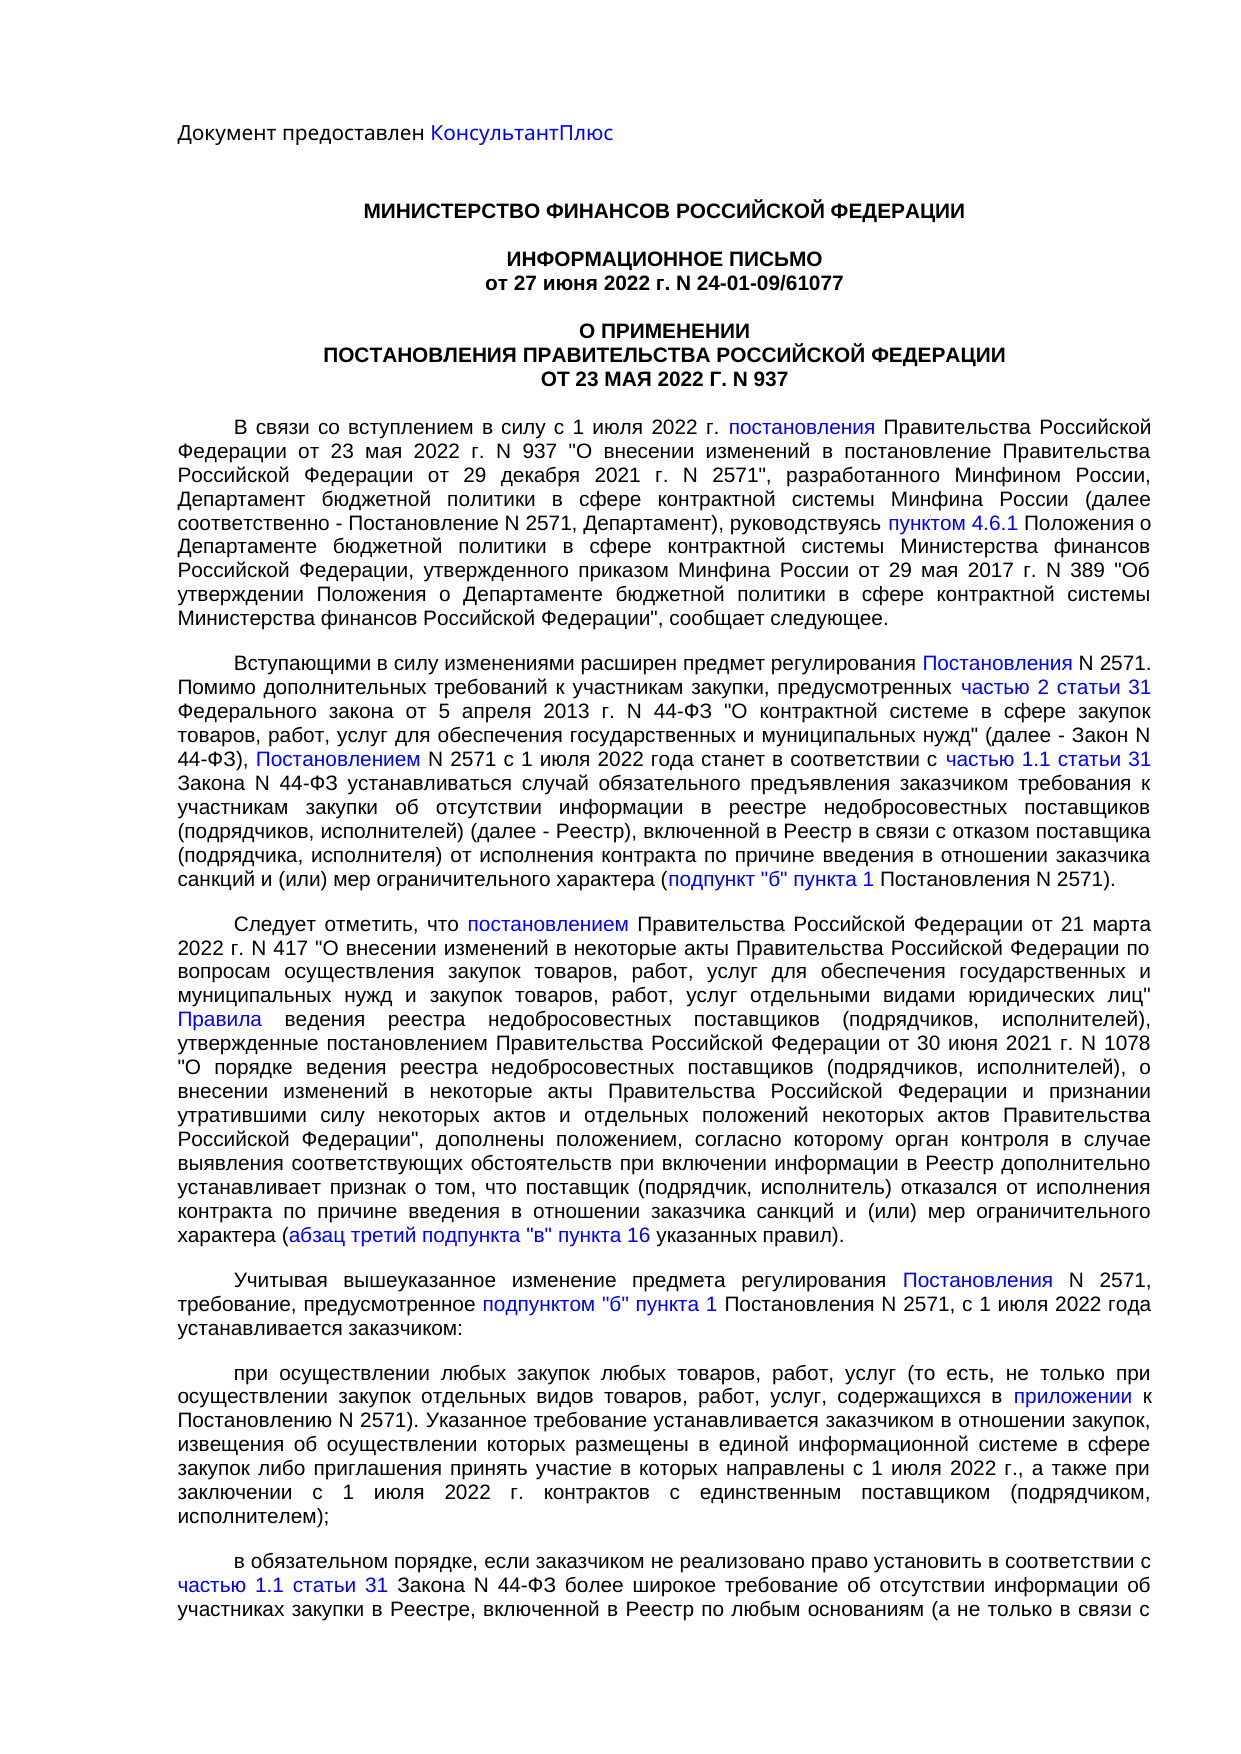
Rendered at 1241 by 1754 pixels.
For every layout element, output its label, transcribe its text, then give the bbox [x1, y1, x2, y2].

text при осуществлении любых закупок любых товаров, работ, услуг (то есть, не только при осуществлении закупок отдельных видов товаров, работ, услуг, содержащихся в приложении к Постановлению N 2571). Указанное требование устанавливается заказчиком в отношении закупок, извещения об осуществлении которых размещены в единой информационной системе в сфере закупок либо приглашения принять участие в которых направлены с 1 июля 2022 г., а также при заключении с 1 июля 2022 г. контрактов с единственным поставщиком (подрядчиком, исполнителем); [177, 1360, 1152, 1528]
title ОТ 23 МАЯ 2022 Г. N 937 [177, 367, 1152, 391]
text В связи со вступлением в силу с 1 июля 2022 г. постановления Правительства Российской Федерации от 23 мая 2022 г. N 937 "О внесении изменений в постановление Правительства Российской Федерации от 29 декабря 2021 г. N 2571", разработанного Минфином России, Департамент бюджетной политики в сфере контрактной системы Минфина России (далее соответственно - Постановление N 2571, Департамент), руководствуясь пунктом 4.6.1 Положения о Департаменте бюджетной политики в сфере контрактной системы Министерства финансов Российской Федерации, утвержденного приказом Минфина России от 29 мая 2017 г. N 389 "Об утверждении Положения о Департаменте бюджетной политики в сфере контрактной системы Министерства финансов Российской Федерации", сообщает следующее. [177, 414, 1152, 630]
text Следует отметить, что постановлением Правительства Российской Федерации от 21 марта 2022 г. N 417 "О внесении изменений в некоторые акты Правительства Российской Федерации по вопросам осуществления закупок товаров, работ, услуг для обеспечения государственных и муниципальных нужд и закупок товаров, работ, услуг отдельными видами юридических лиц" Правила ведения реестра недобросовестных поставщиков (подрядчиков, исполнителей), утвержденные постановлением Правительства Российской Федерации от 30 июня 2021 г. N 1078 "О порядке ведения реестра недобросовестных поставщиков (подрядчиков, исполнителей), о внесении изменений в некоторые акты Правительства Российской Федерации и признании утратившими силу некоторых актов и отдельных положений некоторых актов Правительства Российской Федерации", дополнены положением, согласно которому орган контроля в случае выявления соответствующих обстоятельств при включении информации в Реестр дополнительно устанавливает признак о том, что поставщик (подрядчик, исполнитель) отказался от исполнения контракта по причине введения в отношении заказчика санкций и (или) мер ограничительного характера (абзац третий подпункта "в" пункта 16 указанных правил). [177, 911, 1152, 1247]
text Вступающими в силу изменениями расширен предмет регулирования Постановления N 2571. Помимо дополнительных требований к участникам закупки, предусмотренных частью 2 статьи 31 Федерального закона от 5 апреля 2013 г. N 44-ФЗ "О контрактной системе в сфере закупок товаров, работ, услуг для обеспечения государственных и муниципальных нужд" (далее - Закон N 44-ФЗ), Постановлением N 2571 с 1 июля 2022 года станет в соответствии с частью 1.1 статьи 31 Закона N 44-ФЗ устанавливаться случай обязательного предъявления заказчиком требования к участникам закупки об отсутствии информации в реестре недобросовестных поставщиков (подрядчиков, исполнителей) (далее - Реестр), включенной в Реестр в связи с отказом поставщика (подрядчика, исполнителя) от исполнения контракта по причине введения в отношении заказчика санкций и (или) мер ограничительного характера (подпункт "б" пункта 1 Постановления N 2571). [177, 651, 1152, 891]
title Документ предоставлен КонсультантПлюс [177, 118, 1152, 175]
title МИНИСТЕРСТВО ФИНАНСОВ РОССИЙСКОЙ ФЕДЕРАЦИИ [177, 199, 1152, 223]
title О ПРИМЕНЕНИИ [177, 319, 1152, 343]
text Учитывая вышеуказанное изменение предмета регулирования Постановления N 2571, требование, предусмотренное подпунктом "б" пункта 1 Постановления N 2571, с 1 июля 2022 года устанавливается заказчиком: [177, 1268, 1152, 1339]
title от 27 июня 2022 г. N 24-01-09/61077 [177, 271, 1152, 295]
title ИНФОРМАЦИОННОЕ ПИСЬМО [177, 247, 1152, 271]
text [177, 1549, 1152, 1621]
title ПОСТАНОВЛЕНИЯ ПРАВИТЕЛЬСТВА РОССИЙСКОЙ ФЕДЕРАЦИИ [177, 343, 1152, 367]
